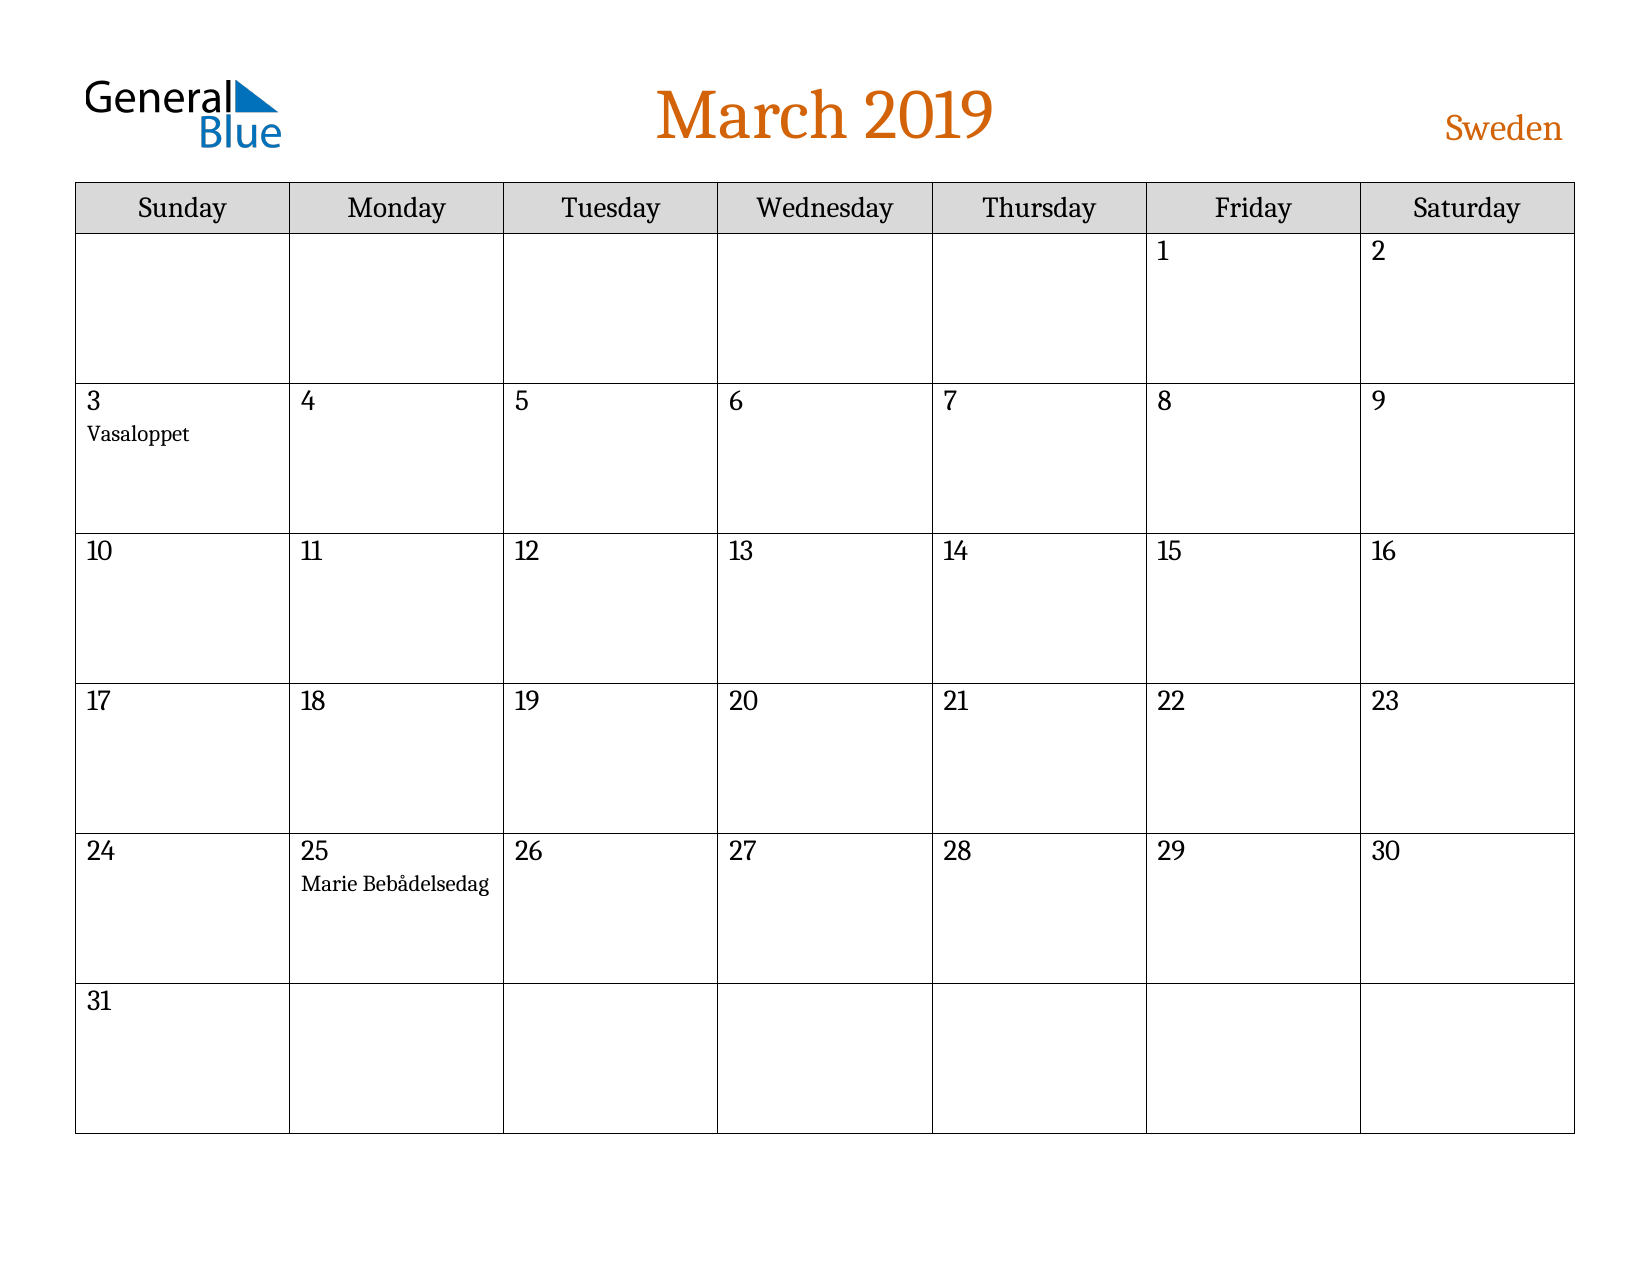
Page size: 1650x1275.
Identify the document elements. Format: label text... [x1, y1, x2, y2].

table_cell 21 [933, 684, 1146, 720]
table_cell [504, 420, 717, 533]
table_cell Saturday [1361, 183, 1574, 233]
table_cell [290, 1020, 503, 1133]
table_header Sweden [1146, 75, 1574, 182]
table_cell [1361, 720, 1574, 833]
table_cell 27 [718, 834, 932, 870]
table_cell [76, 1020, 289, 1133]
table_cell 29 [1147, 834, 1360, 870]
table_cell 26 [504, 834, 717, 870]
table_cell 25 [290, 834, 503, 870]
table_cell [290, 720, 503, 833]
table_cell [504, 570, 717, 683]
table_cell 6 [718, 384, 932, 420]
table_cell 16 [1361, 534, 1574, 570]
table_header March 2019 [504, 75, 1146, 182]
table_cell [933, 984, 1146, 1020]
table_cell [718, 270, 932, 383]
table_cell 13 [718, 534, 932, 570]
table_cell 14 [933, 534, 1146, 570]
table_cell 2 [1361, 234, 1574, 270]
table_cell 20 [718, 684, 932, 720]
table_cell [76, 270, 289, 383]
table_cell 18 [290, 684, 503, 720]
table_cell [290, 570, 503, 683]
picture [86, 80, 281, 148]
table_cell [504, 1020, 717, 1133]
table_cell [76, 720, 289, 833]
table_cell Monday [290, 183, 503, 233]
table_header [76, 75, 503, 182]
table_cell [504, 720, 717, 833]
table_cell [933, 420, 1146, 533]
table_cell 19 [504, 684, 717, 720]
table_cell [1147, 270, 1360, 383]
table_cell Vasaloppet [76, 420, 289, 533]
table_cell 15 [1147, 534, 1360, 570]
table_cell 28 [933, 834, 1146, 870]
table_cell [933, 720, 1146, 833]
table_cell 5 [504, 384, 717, 420]
table_cell Thursday [933, 183, 1146, 233]
table_cell [1361, 570, 1574, 683]
table_cell [1147, 1020, 1360, 1133]
table_cell [76, 870, 289, 983]
table_cell [1361, 420, 1574, 533]
table_cell Friday [1147, 183, 1360, 233]
table_cell Wednesday [718, 183, 932, 233]
table_cell [504, 234, 717, 270]
table_cell [1147, 570, 1360, 683]
table_cell [504, 870, 717, 983]
table_cell 31 [76, 984, 289, 1020]
table_cell [290, 420, 503, 533]
table_cell [76, 234, 289, 270]
table_cell [504, 984, 717, 1020]
table_cell 12 [504, 534, 717, 570]
table_cell Tuesday [504, 183, 717, 233]
table_cell [718, 720, 932, 833]
table_cell [718, 1020, 932, 1133]
table_cell 4 [290, 384, 503, 420]
table_cell [718, 984, 932, 1020]
table_cell [933, 570, 1146, 683]
table_cell [1147, 870, 1360, 983]
table_cell [290, 234, 503, 270]
table_cell [1147, 720, 1360, 833]
table_cell 3 [76, 384, 289, 420]
table_cell [1147, 420, 1360, 533]
table_cell 30 [1361, 834, 1574, 870]
table_cell [933, 1020, 1146, 1133]
table_cell [1147, 984, 1360, 1020]
table_cell 1 [1147, 234, 1360, 270]
table_cell [290, 270, 503, 383]
table_cell [504, 270, 717, 383]
table_cell Marie Bebådelsedag [290, 870, 503, 983]
table_cell [933, 270, 1146, 383]
table_cell 24 [76, 834, 289, 870]
table_cell 17 [76, 684, 289, 720]
table_cell 11 [290, 534, 503, 570]
table_cell 9 [1361, 384, 1574, 420]
table_cell 22 [1147, 684, 1360, 720]
table_cell 23 [1361, 684, 1574, 720]
table_cell [718, 234, 932, 270]
table_cell 7 [933, 384, 1146, 420]
table_cell [76, 570, 289, 683]
table_cell 8 [1147, 384, 1360, 420]
table_cell [718, 870, 932, 983]
table_cell Sunday [76, 183, 289, 233]
table_cell [933, 234, 1146, 270]
table_cell [933, 870, 1146, 983]
table_cell 10 [76, 534, 289, 570]
table_cell [718, 420, 932, 533]
table_cell [1361, 870, 1574, 983]
table_cell [1361, 984, 1574, 1020]
table_cell [290, 984, 503, 1020]
table_cell [1361, 270, 1574, 383]
table_cell [718, 570, 932, 683]
table_cell [1361, 1020, 1574, 1133]
